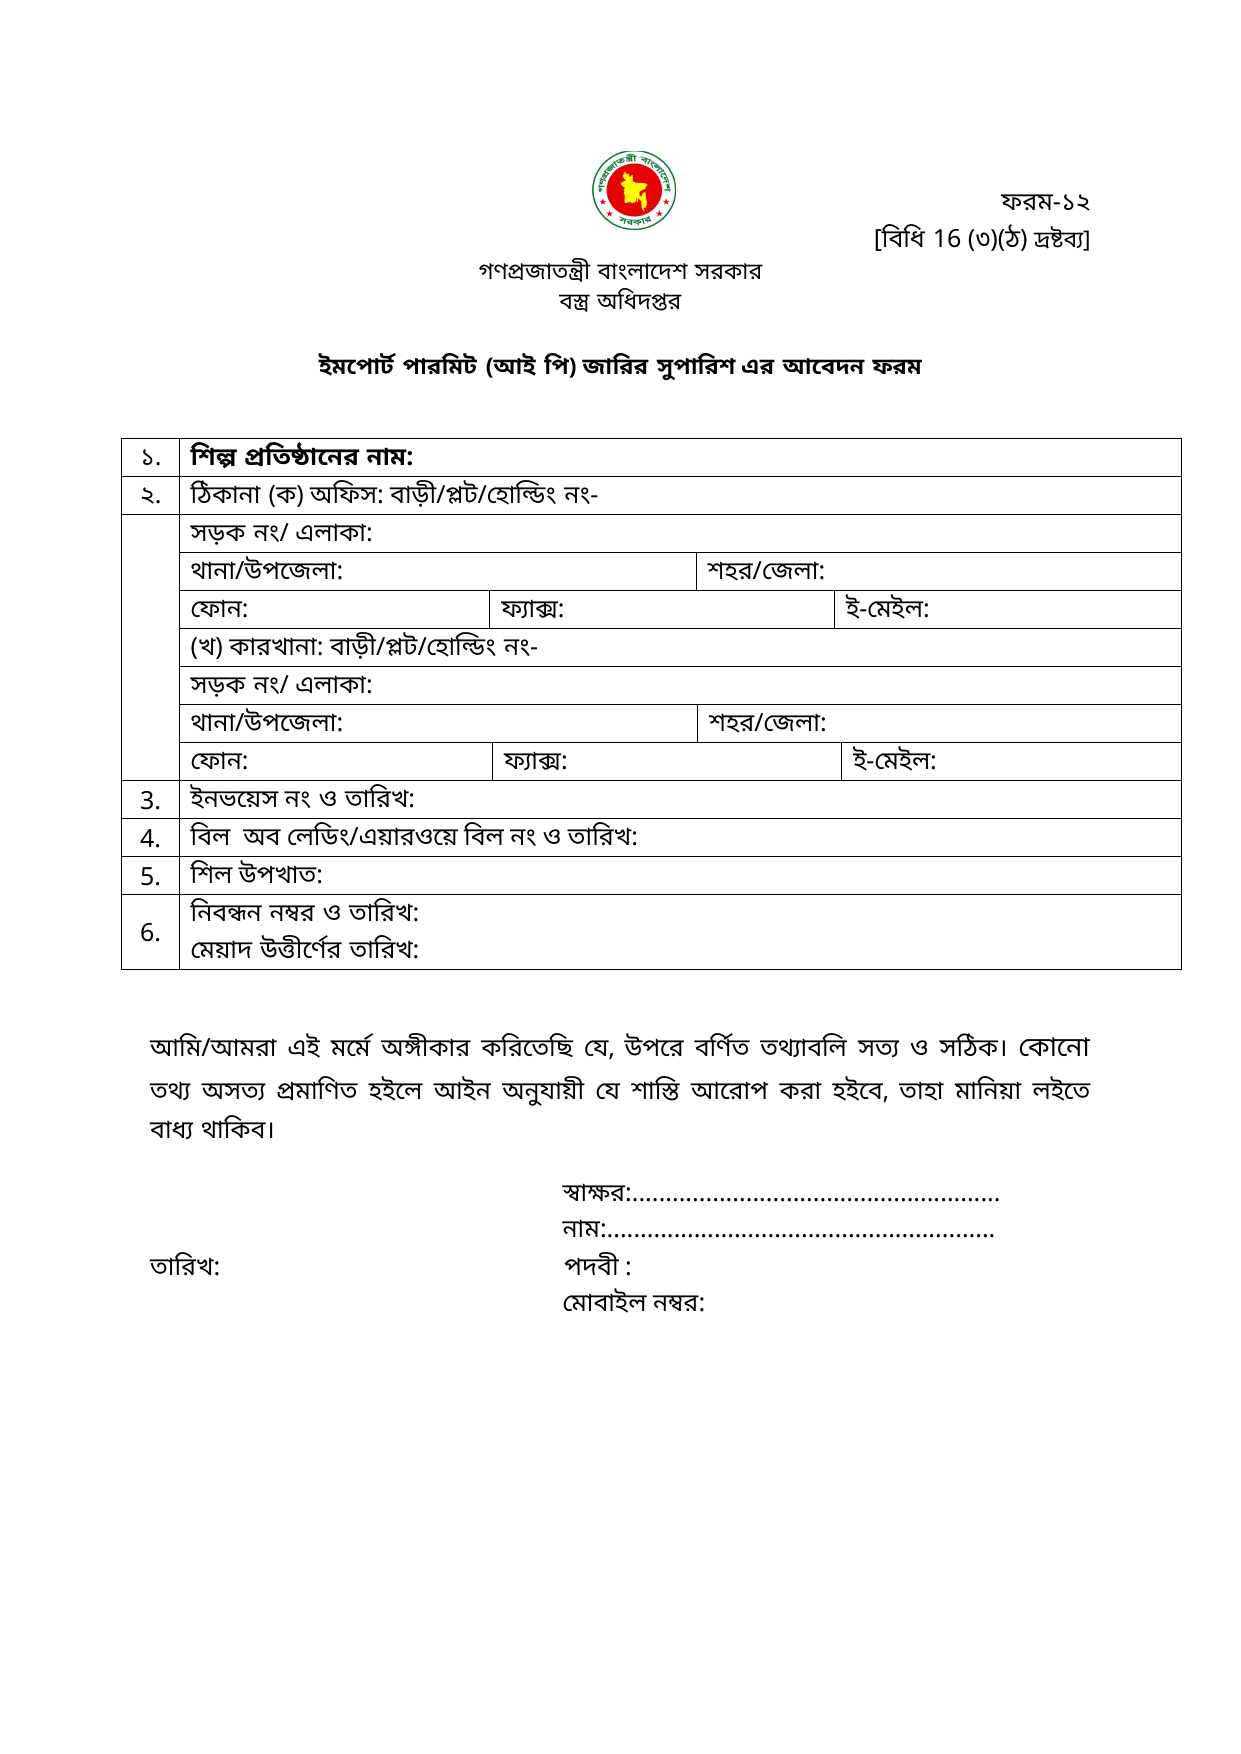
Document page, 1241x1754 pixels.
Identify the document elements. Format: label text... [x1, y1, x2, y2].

text আমি/আমরা এই মর্মে অঙ্গীকার করিতেছি যে, উপরে বর্ণিত তথ্যাবলি সত্য ও সঠিক। কোনো তথ্য অসত্য প্রমাণিত হইলে আইন অনুযায়ী যে শাস্তি আরোপ করা হইবে, তাহা মানিয়া লইতে বাধ্য থাকিব। [150, 1030, 1090, 1148]
table_cell নিবন্ধন নম্বর ও তারিখ: মেয়াদ উত্তীর্ণের তারিখ: [180, 895, 1181, 969]
table_cell (খ) কারখানা: বাড়ী/প্লট/হোল্ডিং নং- [180, 629, 1181, 666]
table_cell ফ্যাক্স: [493, 743, 841, 780]
table_cell শিল উপখাত: [180, 857, 1181, 894]
text [বিধি 16 (৩)(ঠ) দ্রষ্টব্য] [150, 221, 1090, 258]
table_cell ই-মেইল: [835, 591, 1181, 628]
table_header ১. [122, 439, 179, 476]
table_cell 4. [122, 819, 179, 856]
table_cell থানা/উপজেলা: [180, 705, 697, 742]
table_cell থানা/উপজেলা: [180, 553, 696, 590]
text মোবাইল নম্বর: [562, 1285, 1090, 1322]
picture [592, 151, 676, 184]
table_cell ফ্যাক্স: [490, 591, 834, 628]
table_cell ২. [122, 477, 179, 514]
table_cell ইনভয়েস নং ও তারিখ: [180, 781, 1181, 818]
text তারিখ: পদবী : [150, 1248, 1090, 1285]
table_cell সড়ক নং/ এলাকা: [180, 515, 1181, 552]
table_cell শহর/জেলা: [698, 705, 1181, 742]
table_cell ই-মেইল: [842, 743, 1181, 780]
table_cell 5. [122, 857, 179, 894]
table_cell বিল অব লেডিং/এয়ারওয়ে বিল নং ও তারিখ: [180, 819, 1181, 856]
text নাম:.......................................................... [562, 1211, 1090, 1248]
table_cell ফোন: [180, 743, 492, 780]
table_header শিল্প প্রতিষ্ঠানের নাম: [180, 439, 1181, 476]
table_cell শহর/জেলা: [697, 553, 1181, 590]
table_cell [122, 515, 179, 780]
table_cell সড়ক নং/ এলাকা: [180, 667, 1181, 704]
table_cell 3. [122, 781, 179, 818]
table_cell ঠিকানা (ক) অফিস: বাড়ী/প্লট/হোল্ডিং নং- [180, 477, 1181, 514]
text ফরম-১২ [150, 184, 1090, 221]
text ইমপোর্ট পারমিট (আই পি) জারির সুপারিশ এর আবেদন ফরম [150, 350, 1090, 384]
text স্বাক্ষর:....................................................... [562, 1174, 1090, 1211]
table_cell ফোন: [180, 591, 489, 628]
text বস্ত্র অধিদপ্তর [150, 288, 1090, 319]
text গণপ্রজাতন্ত্রী বাংলাদেশ সরকার [150, 258, 1090, 288]
table_cell 6. [122, 895, 179, 969]
